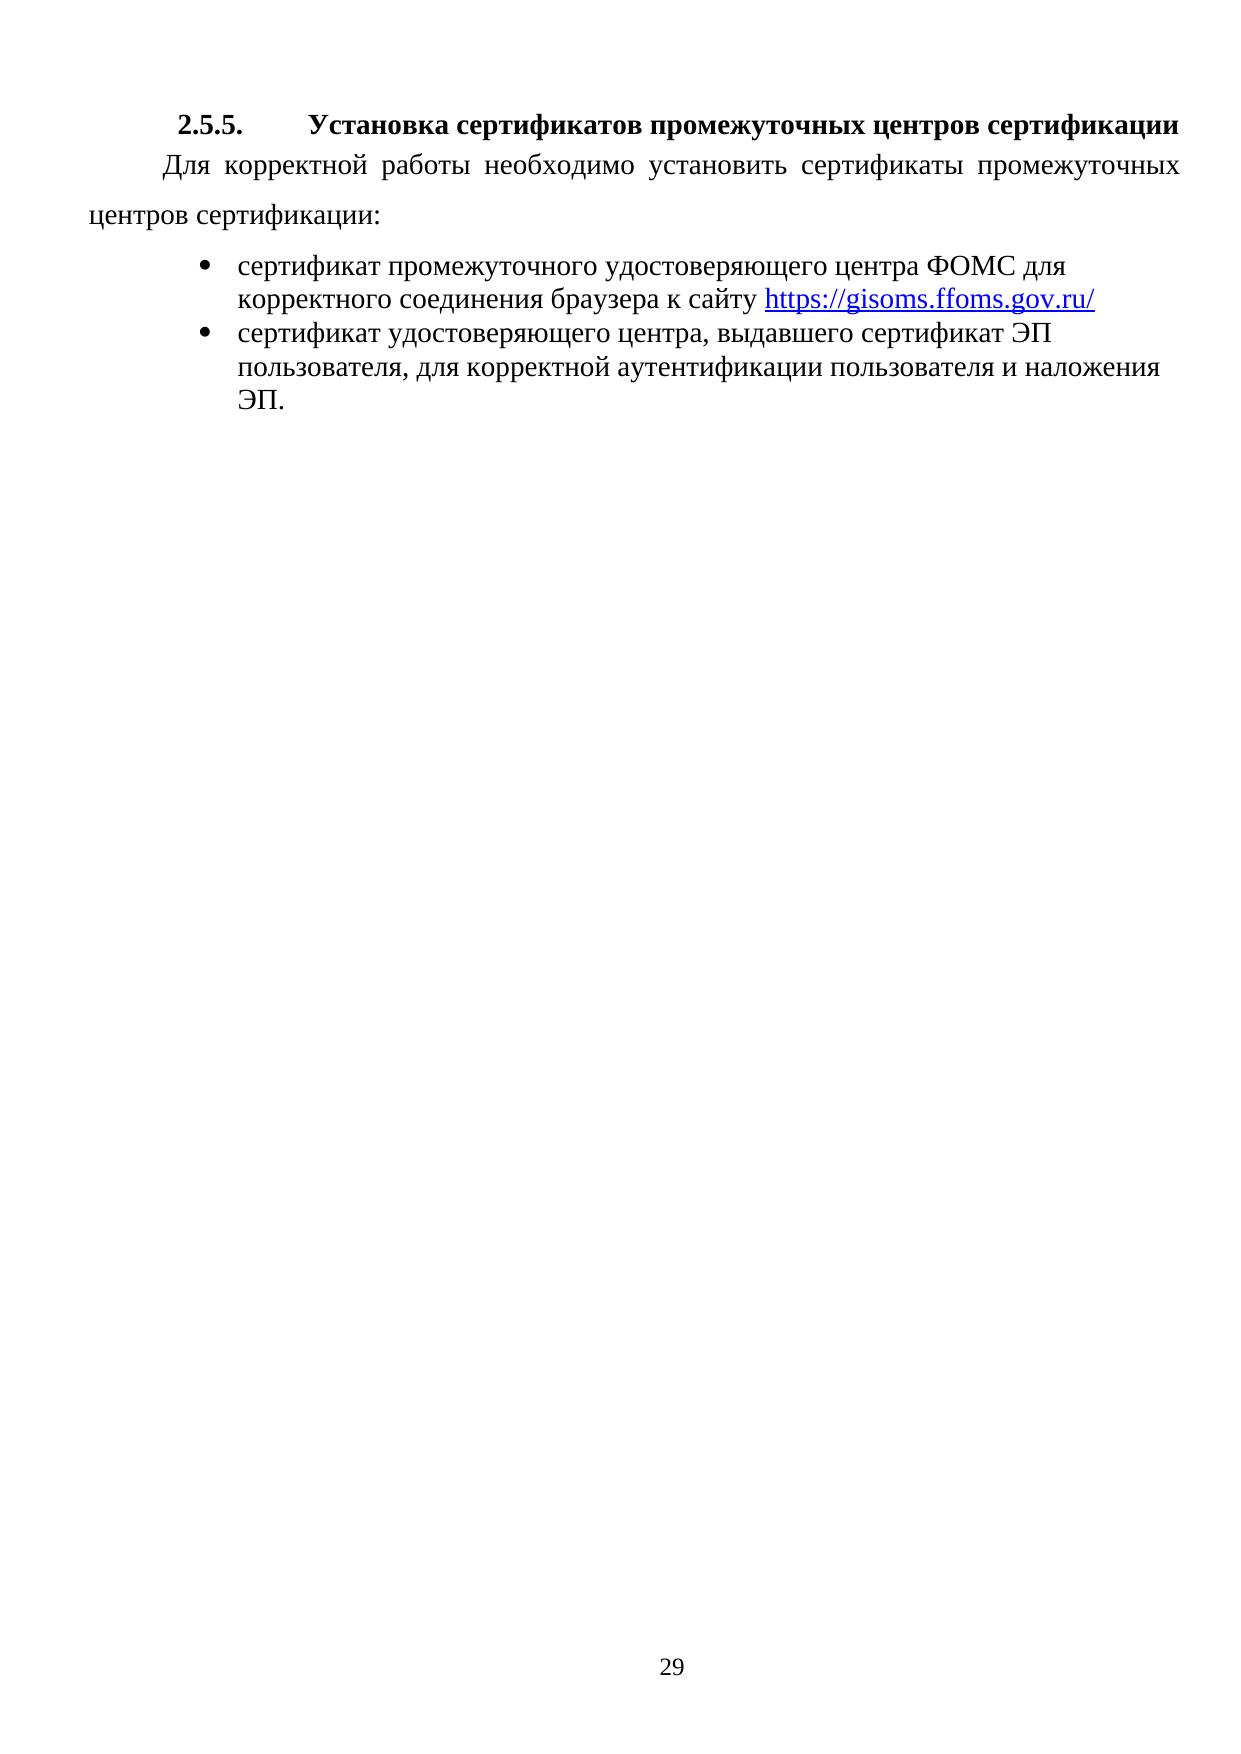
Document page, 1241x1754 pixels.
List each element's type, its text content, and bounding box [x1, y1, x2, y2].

subtitle Установка сертификатов промежуточных центров сертификации [177, 103, 1181, 141]
list сертификат промежуточного удостоверяющего центра ФОМС для корректного соединения браузера к сайту https://gisoms.ffoms.gov.ru/ [200, 248, 1181, 315]
text Для корректной работы необходимо установить сертификаты промежуточных центров сертификации: [89, 147, 1181, 231]
list сертификат удостоверяющего центра, выдавшего сертификат ЭП пользователя, для корректной аутентификации пользователя и наложения ЭП. [200, 315, 1181, 416]
